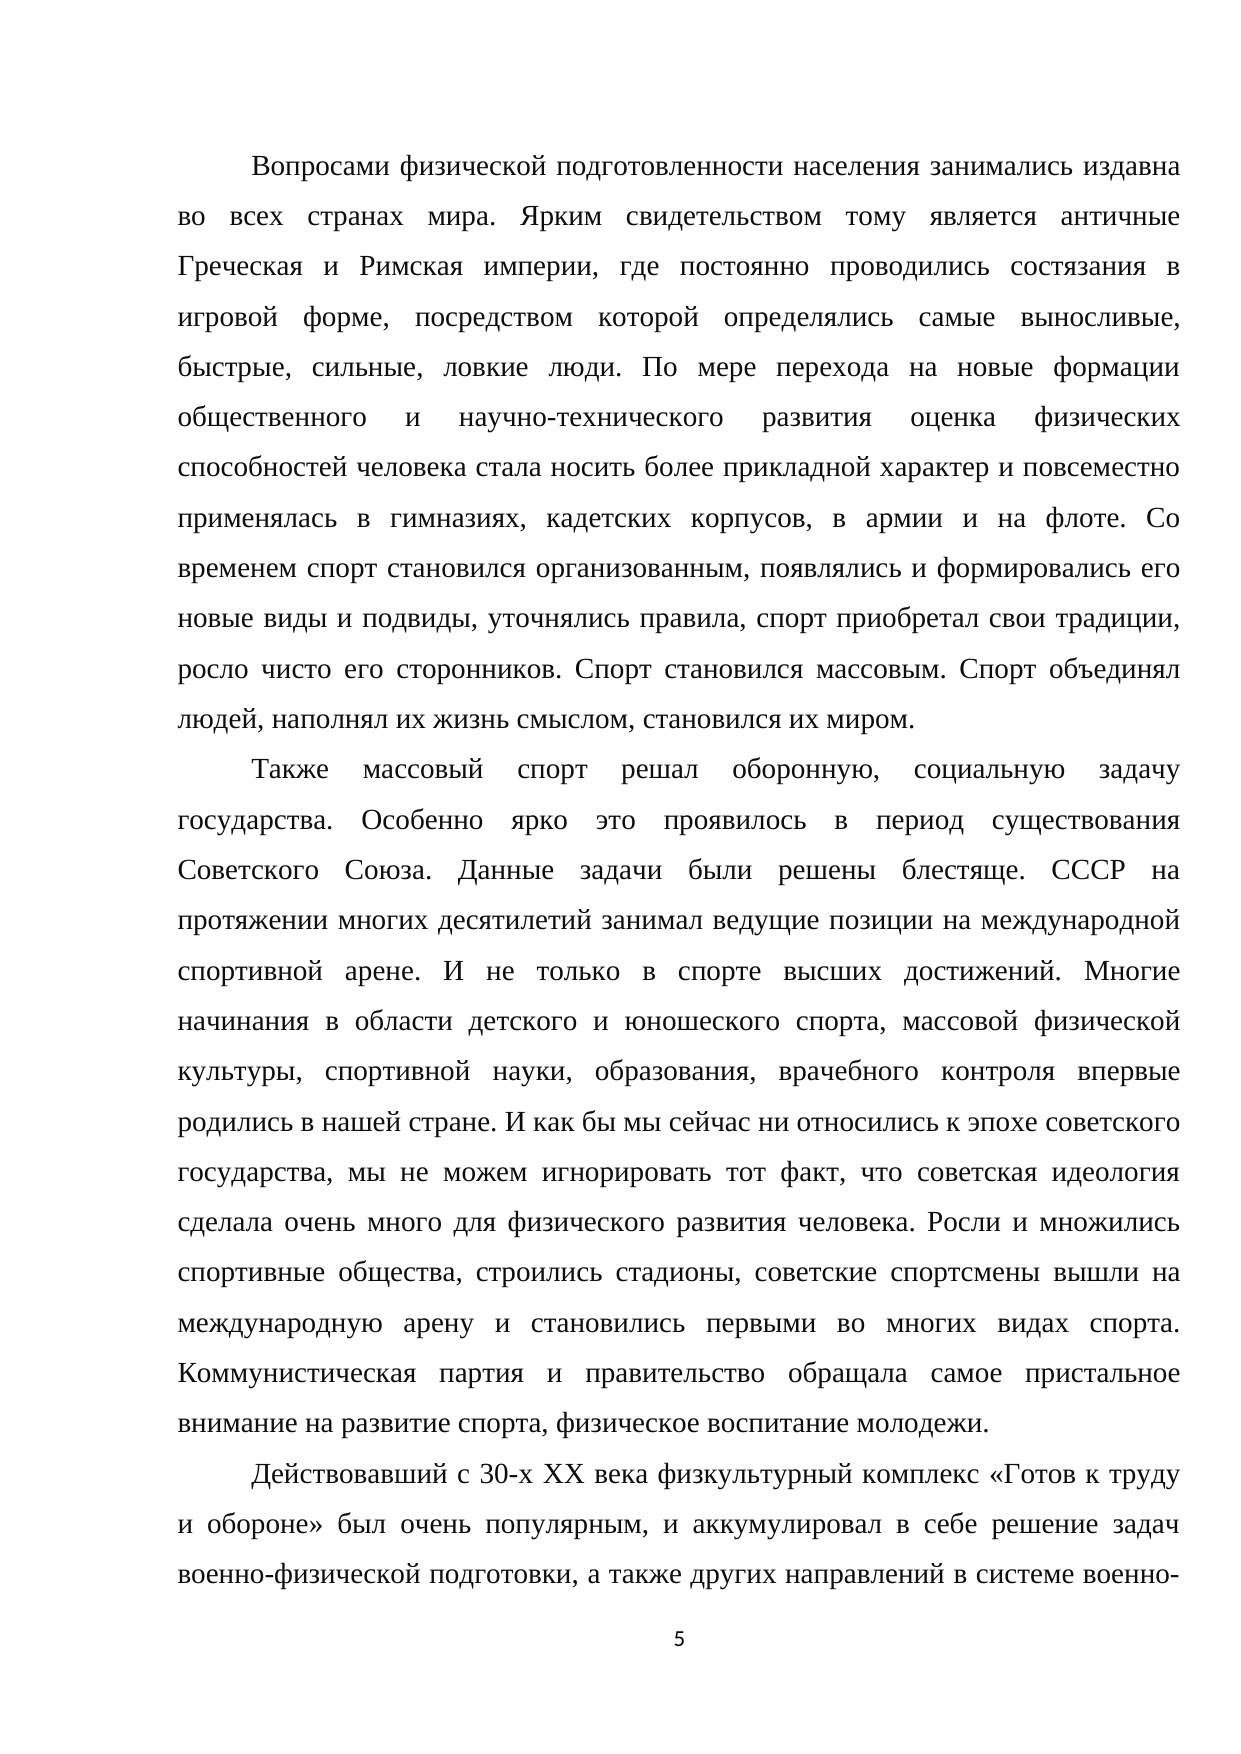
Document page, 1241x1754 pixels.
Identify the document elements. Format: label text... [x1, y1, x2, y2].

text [177, 1456, 1181, 1590]
text Вопросами физической подготовленности населения занимались издавна во всех странах мира. Ярким свидетельством тому является античные Греческая и Римская империи, где постоянно проводились состязания в игровой форме, посредством которой определялись самые выносливые, быстрые, сильные, ловкие люди. По мере перехода на новые формации общественного и научно-технического развития оценка физических способностей человека стала носить более прикладной характер и повсеместно применялась в гимназиях, кадетских корпусов, в армии и на флоте. Со временем спорт становился организованным, появлялись и формировались его новые виды и подвиды, уточнялись правила, спорт приобретал свои традиции, росло чисто его сторонников. Спорт становился массовым. Спорт объединял людей, наполнял их жизнь смыслом, становился их миром. [177, 148, 1181, 735]
text Также массовый спорт решал оборонную, социальную задачу государства. Особенно ярко это проявилось в период существования Советского Союза. Данные задачи были решены блестяще. СССР на протяжении многих десятилетий занимал ведущие позиции на международной спортивной арене. И не только в спорте высших достижений. Многие начинания в области детского и юношеского спорта, массовой физической культуры, спортивной науки, образования, врачебного контроля впервые родились в нашей стране. И как бы мы сейчас ни относились к эпохе советского государства, мы не можем игнорировать тот факт, что советская идеология сделала очень много для физического развития человека. Росли и множились спортивные общества, строились стадионы, советские спортсмены вышли на международную арену и становились первыми во многих видах спорта. Коммунистическая партия и правительство обращала самое пристальное внимание на развитие спорта, физическое воспитание молодежи. [177, 751, 1181, 1439]
